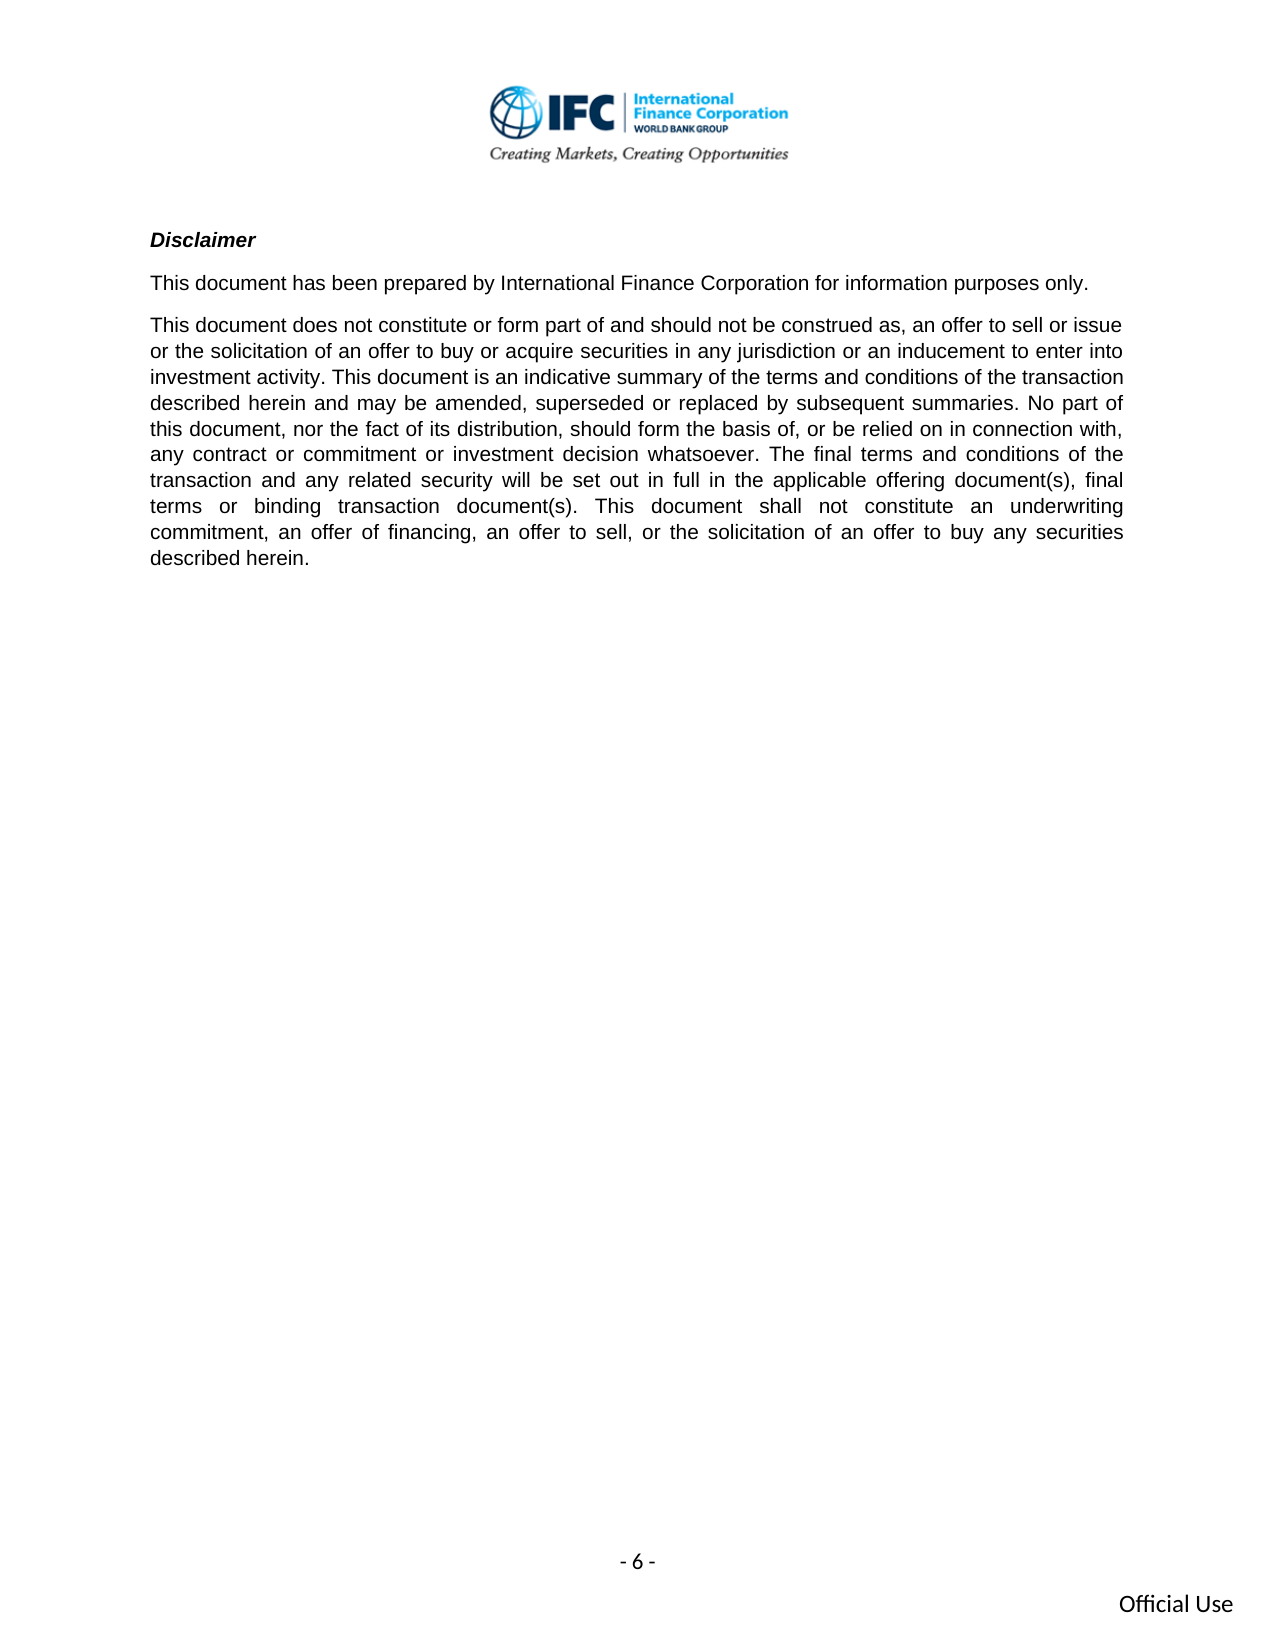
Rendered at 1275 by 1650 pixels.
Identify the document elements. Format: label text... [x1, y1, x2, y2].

picture [475, 75, 800, 171]
text This document has been prepared by International Finance Corporation for information purposes only. [150, 271, 1125, 294]
text Disclaimer [150, 228, 1125, 252]
text This document does not constitute or form part of and should not be construed as, an offer to sell or issue or the solicitation of an offer to buy or acquire securities in any jurisdiction or an inducement to enter into investment activity. This document is an indicative summary of the terms and conditions of the transaction described herein and may be amended, superseded or replaced by subsequent summaries. No part of this document, nor the fact of its distribution, should form the basis of, or be relied on in connection with, any contract or commitment or investment decision whatsoever. The final terms and conditions of the transaction and any related security will be set out in full in the applicable offering document(s), final terms or binding transaction document(s). This document shall not constitute an underwriting commitment, an offer of financing, an offer to sell, or the solicitation of an offer to buy any securities described herein. [150, 313, 1125, 569]
